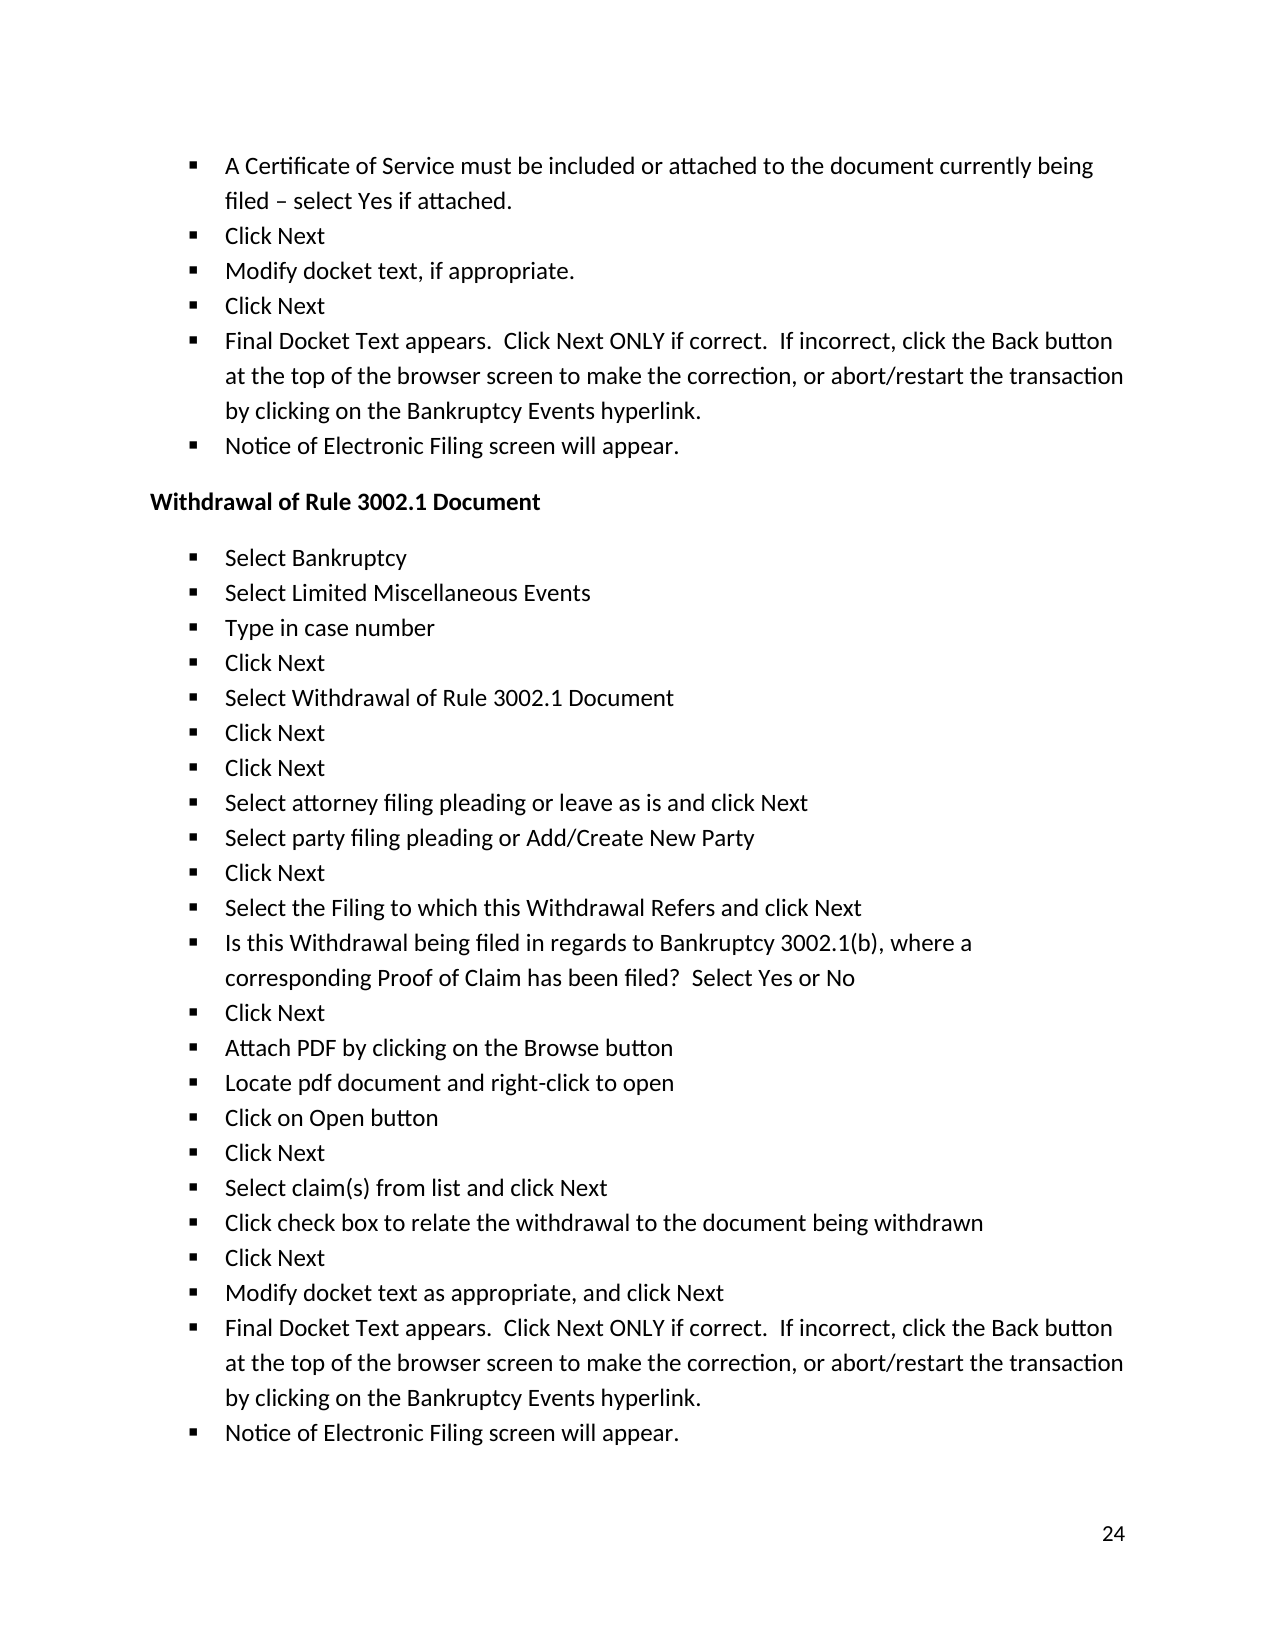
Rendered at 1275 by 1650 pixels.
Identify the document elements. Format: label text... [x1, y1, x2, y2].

list Click Next [187, 647, 1125, 677]
list Notice of Electronic Filing screen will appear. [187, 430, 1125, 461]
list Select party filing pleading or Add/Create New Party [187, 822, 1125, 852]
list Click Next [187, 752, 1125, 782]
list Click Next [187, 1242, 1125, 1272]
list Select attorney filing pleading or leave as is and click Next [187, 787, 1125, 817]
list Select Withdrawal of Rule 3002.1 Document [187, 682, 1125, 712]
list Click Next [187, 997, 1125, 1027]
list Click Next [187, 857, 1125, 887]
list Click Next [187, 290, 1125, 321]
list Final Docket Text appears. Click Next ONLY if correct. If incorrect, click the Back button at the top of the browser screen to make the correction, or abort/restart the transaction by clicking on the Bankruptcy Events hyperlink. [187, 1312, 1125, 1412]
list Modify docket text, if appropriate. [187, 255, 1125, 286]
list Modify docket text as appropriate, and click Next [187, 1277, 1125, 1307]
list Click check box to relate the withdrawal to the document being withdrawn [187, 1207, 1125, 1237]
list A Certificate of Service must be included or attached to the document currently being filed – select Yes if attached. [187, 150, 1125, 216]
list Final Docket Text appears. Click Next ONLY if correct. If incorrect, click the Back button at the top of the browser screen to make the correction, or abort/restart the transaction by clicking on the Bankruptcy Events hyperlink. [187, 325, 1125, 426]
list Select the Filing to which this Withdrawal Refers and click Next [187, 892, 1125, 922]
list Click on Open button [187, 1102, 1125, 1132]
list Click Next [187, 717, 1125, 747]
list Notice of Electronic Filing screen will appear. [187, 1417, 1125, 1447]
list Click Next [187, 1137, 1125, 1167]
list Select Bankruptcy [187, 542, 1125, 572]
list Attach PDF by clicking on the Browse button [187, 1032, 1125, 1062]
list Select Limited Miscellaneous Events [187, 577, 1125, 607]
list Select claim(s) from list and click Next [187, 1172, 1125, 1202]
list Type in case number [187, 612, 1125, 642]
list Click Next [187, 220, 1125, 251]
text Withdrawal of Rule 3002.1 Document [150, 486, 1125, 516]
list Locate pdf document and right-click to open [187, 1067, 1125, 1097]
list Is this Withdrawal being filed in regards to Bankruptcy 3002.1(b), where a corresponding Proof of Claim has been filed? Select Yes or No [187, 927, 1125, 992]
